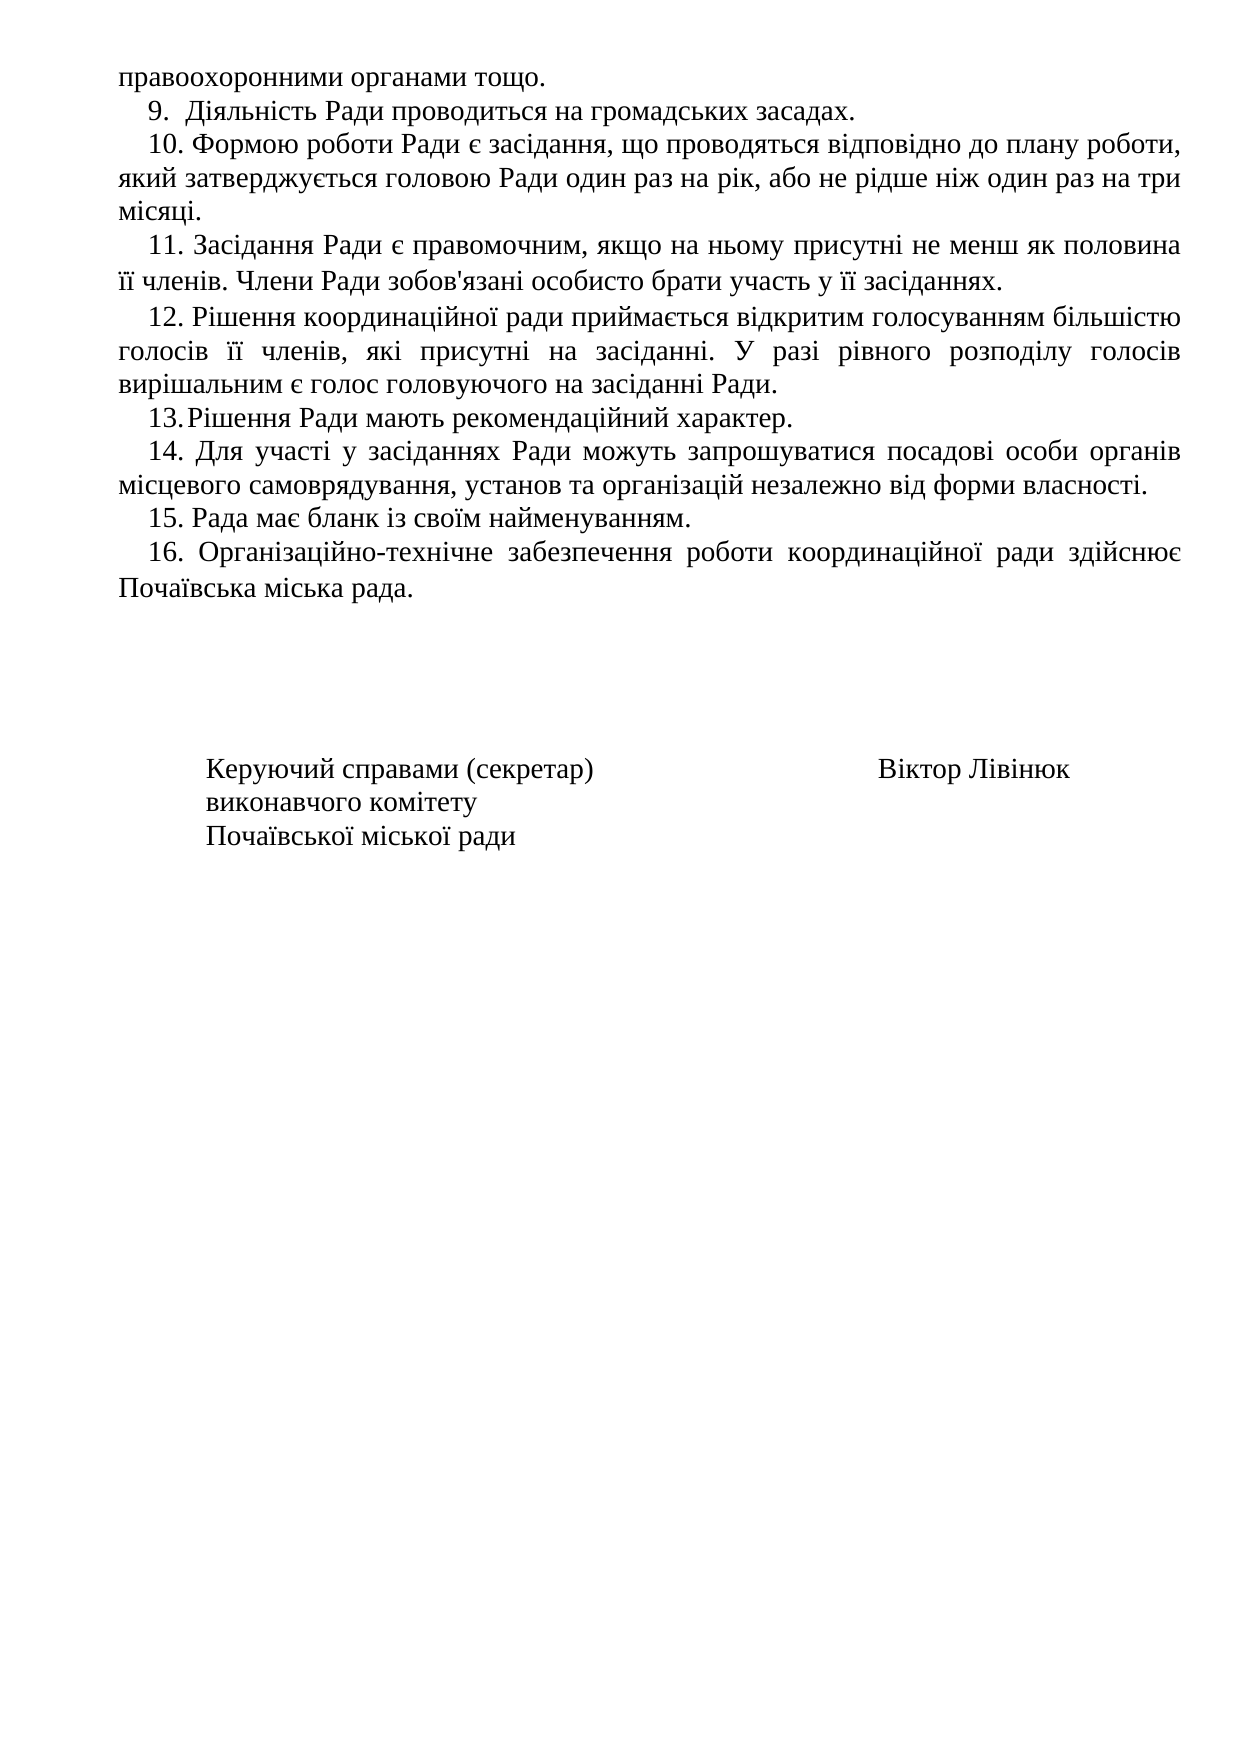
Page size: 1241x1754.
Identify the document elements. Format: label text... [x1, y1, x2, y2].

text 15. Рада має бланк із своїм найменуванням. [118, 500, 1181, 534]
text 10. Формою роботи Ради є засідання, що проводяться відповідно до плану роботи, який затверджується головою Ради один раз на рік, або не рідше ніж один раз на три місяці. [118, 126, 1181, 227]
text Керуючий справами (секретар) Віктор Лівінюк [118, 751, 1181, 784]
list Діяльність Ради проводиться на громадських засадах. [148, 93, 1181, 126]
text 16. Організаційно-технічне забезпечення роботи координаційної ради здійснює Почаївська міська рада. [118, 534, 1181, 603]
text 12. Рішення координаційної ради приймається відкритим голосуванням більшістю голосів її членів, які присутні на засіданні. У разі рівного розподілу голосів вирішальним є голос головуючого на засіданні Ради. [118, 299, 1181, 400]
text Почаївської міської ради [118, 818, 1181, 851]
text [118, 59, 1181, 93]
text виконавчого комітету [118, 784, 1181, 818]
text 11. Засідання Ради є правомочним, якщо на ньому присутні не менш як половина її членів. Члени Ради зобов'язані особисто брати участь у її засіданнях. [118, 227, 1181, 296]
list Рішення Ради мають рекомендаційний характер. [148, 400, 1181, 433]
text 14. Для участі у засіданнях Ради можуть запрошуватися посадові особи органів місцевого самоврядування, установ та організацій незалежно від форми власності. [118, 433, 1181, 500]
